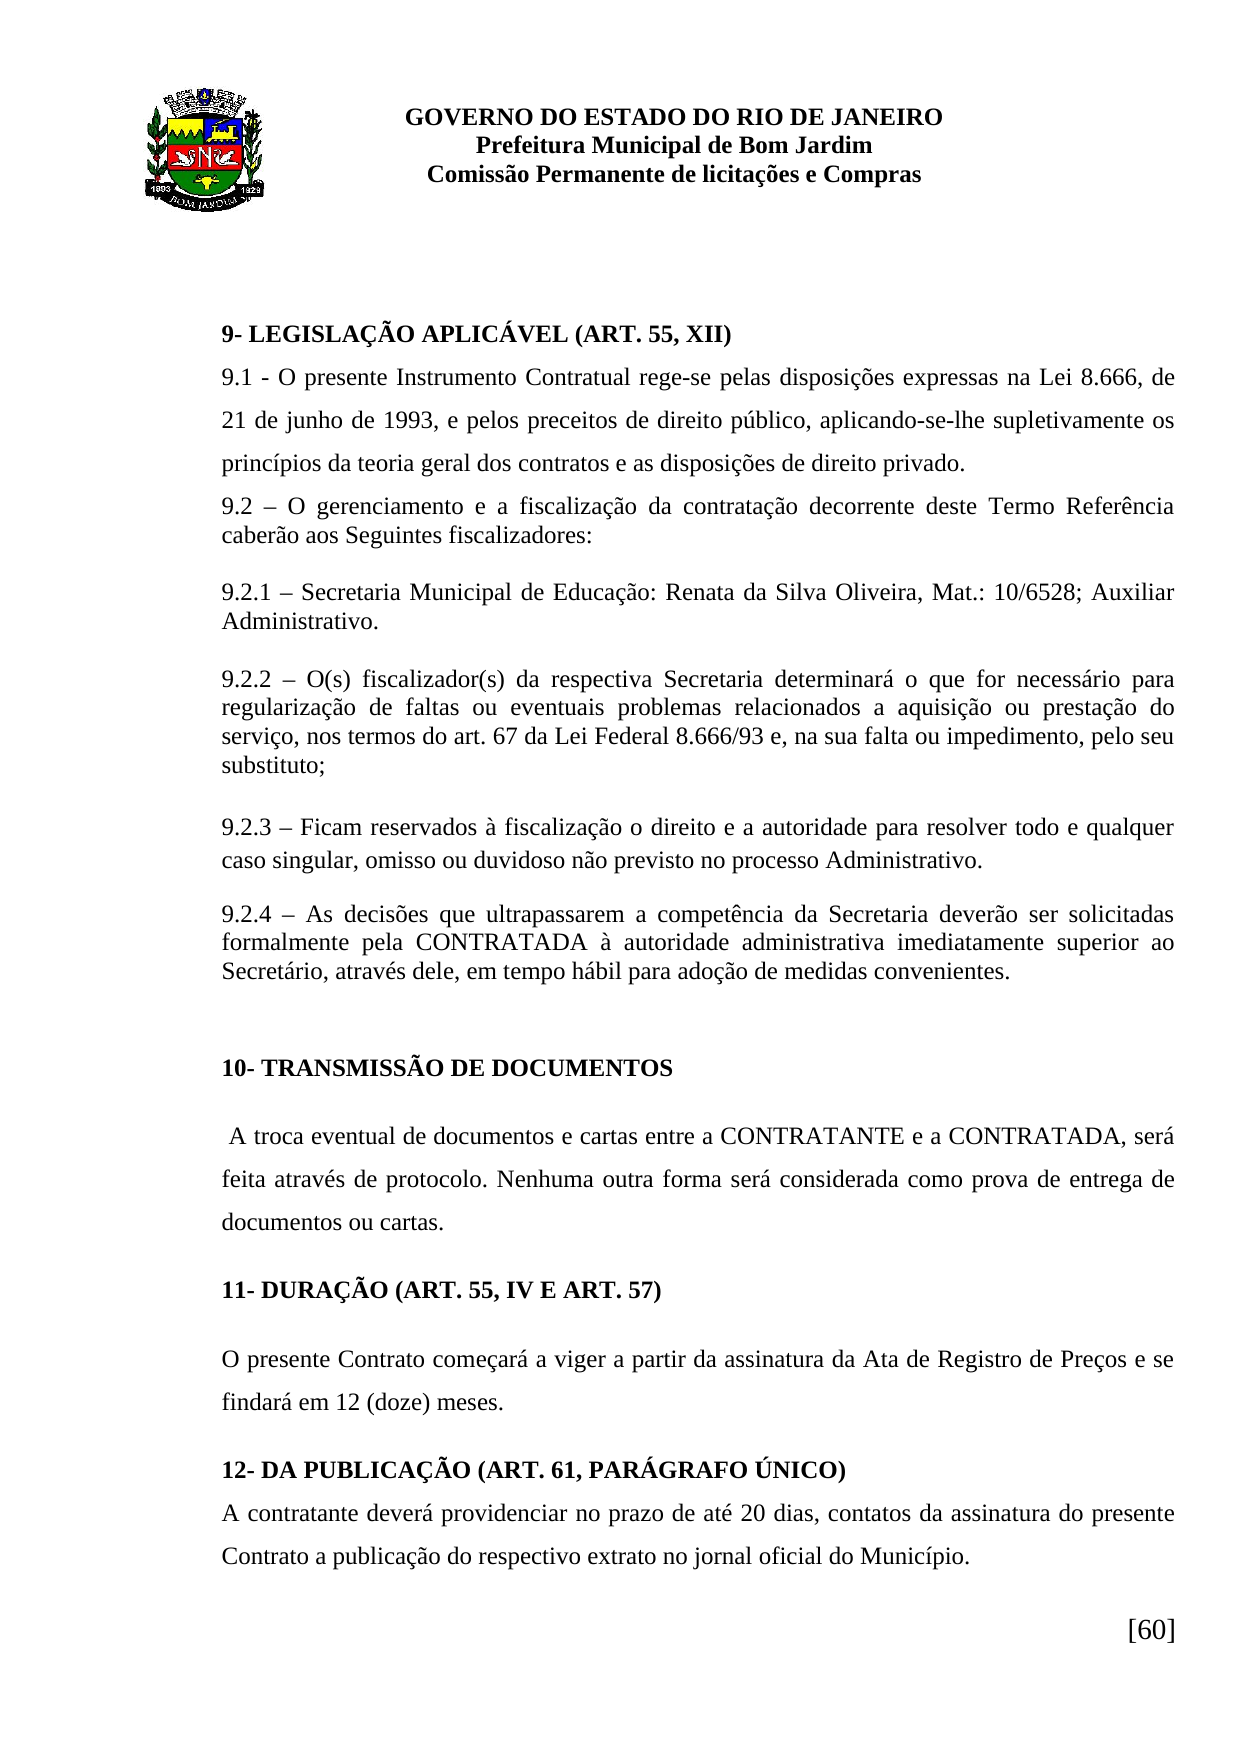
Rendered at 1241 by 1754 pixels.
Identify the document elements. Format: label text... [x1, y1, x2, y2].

picture [141, 85, 266, 214]
text A troca eventual de documentos e cartas entre a CONTRATANTE e a CONTRATADA, será feita através de protocolo. Nenhuma outra forma será considerada como prova de entrega de documentos ou cartas. [221, 1121, 1176, 1236]
text 12- DA PUBLICAÇÃO (ART. 61, PARÁGRAFO ÚNICO) [221, 1455, 1176, 1484]
text 11- DURAÇÃO (ART. 55, IV E ART. 57) [221, 1276, 1176, 1304]
text 9.2.1 – Secretaria Municipal de Educação: Renata da Silva Oliveira, Mat.: 10/6528; Auxiliar Administrativo. [221, 549, 1176, 635]
text 9.2.4 – As decisões que ultrapassarem a competência da Secretaria deverão ser solicitadas formalmente pela CONTRATADA à autoridade administrativa imediatamente superior ao Secretário, através dele, em tempo hábil para adoção de medidas convenientes. [221, 899, 1176, 985]
text 10- TRANSMISSÃO DE DOCUMENTOS [221, 1053, 1176, 1082]
text 9.1 - O presente Instrumento Contratual rege-se pelas disposições expressas na Lei 8.666, de 21 de junho de 1993, e pelos preceitos de direito público, aplicando-se-lhe supletivamente os princípios da teoria geral dos contratos e as disposições de direito privado. [221, 362, 1176, 477]
text 9.2.3 – Ficam reservados à fiscalização o direito e a autoridade para resolver todo e qualquer caso singular, omisso ou duvidoso não previsto no processo Administrativo. [221, 779, 1176, 873]
text 9.2.2 – O(s) fiscalizador(s) da respectiva Secretaria determinará o que for necessário para regularização de faltas ou eventuais problemas relacionados a aquisição ou prestação do serviço, nos termos do art. 67 da Lei Federal 8.666/93 e, na sua falta ou impedimento, pelo seu substituto; [221, 635, 1176, 779]
text 9- LEGISLAÇÃO APLICÁVEL (ART. 55, XII) [221, 319, 1176, 347]
text O presente Contrato começará a viger a partir da assinatura da Ata de Registro de Preços e se findará em 12 (doze) meses. [221, 1344, 1176, 1416]
text A contratante deverá providenciar no prazo de até 20 dias, contatos da assinatura do presente Contrato a publicação do respectivo extrato no jornal oficial do Município. [221, 1498, 1176, 1570]
text 9.2 – O gerenciamento e a fiscalização da contratação decorrente deste Termo Referência caberão aos Seguintes fiscalizadores: [221, 491, 1176, 549]
